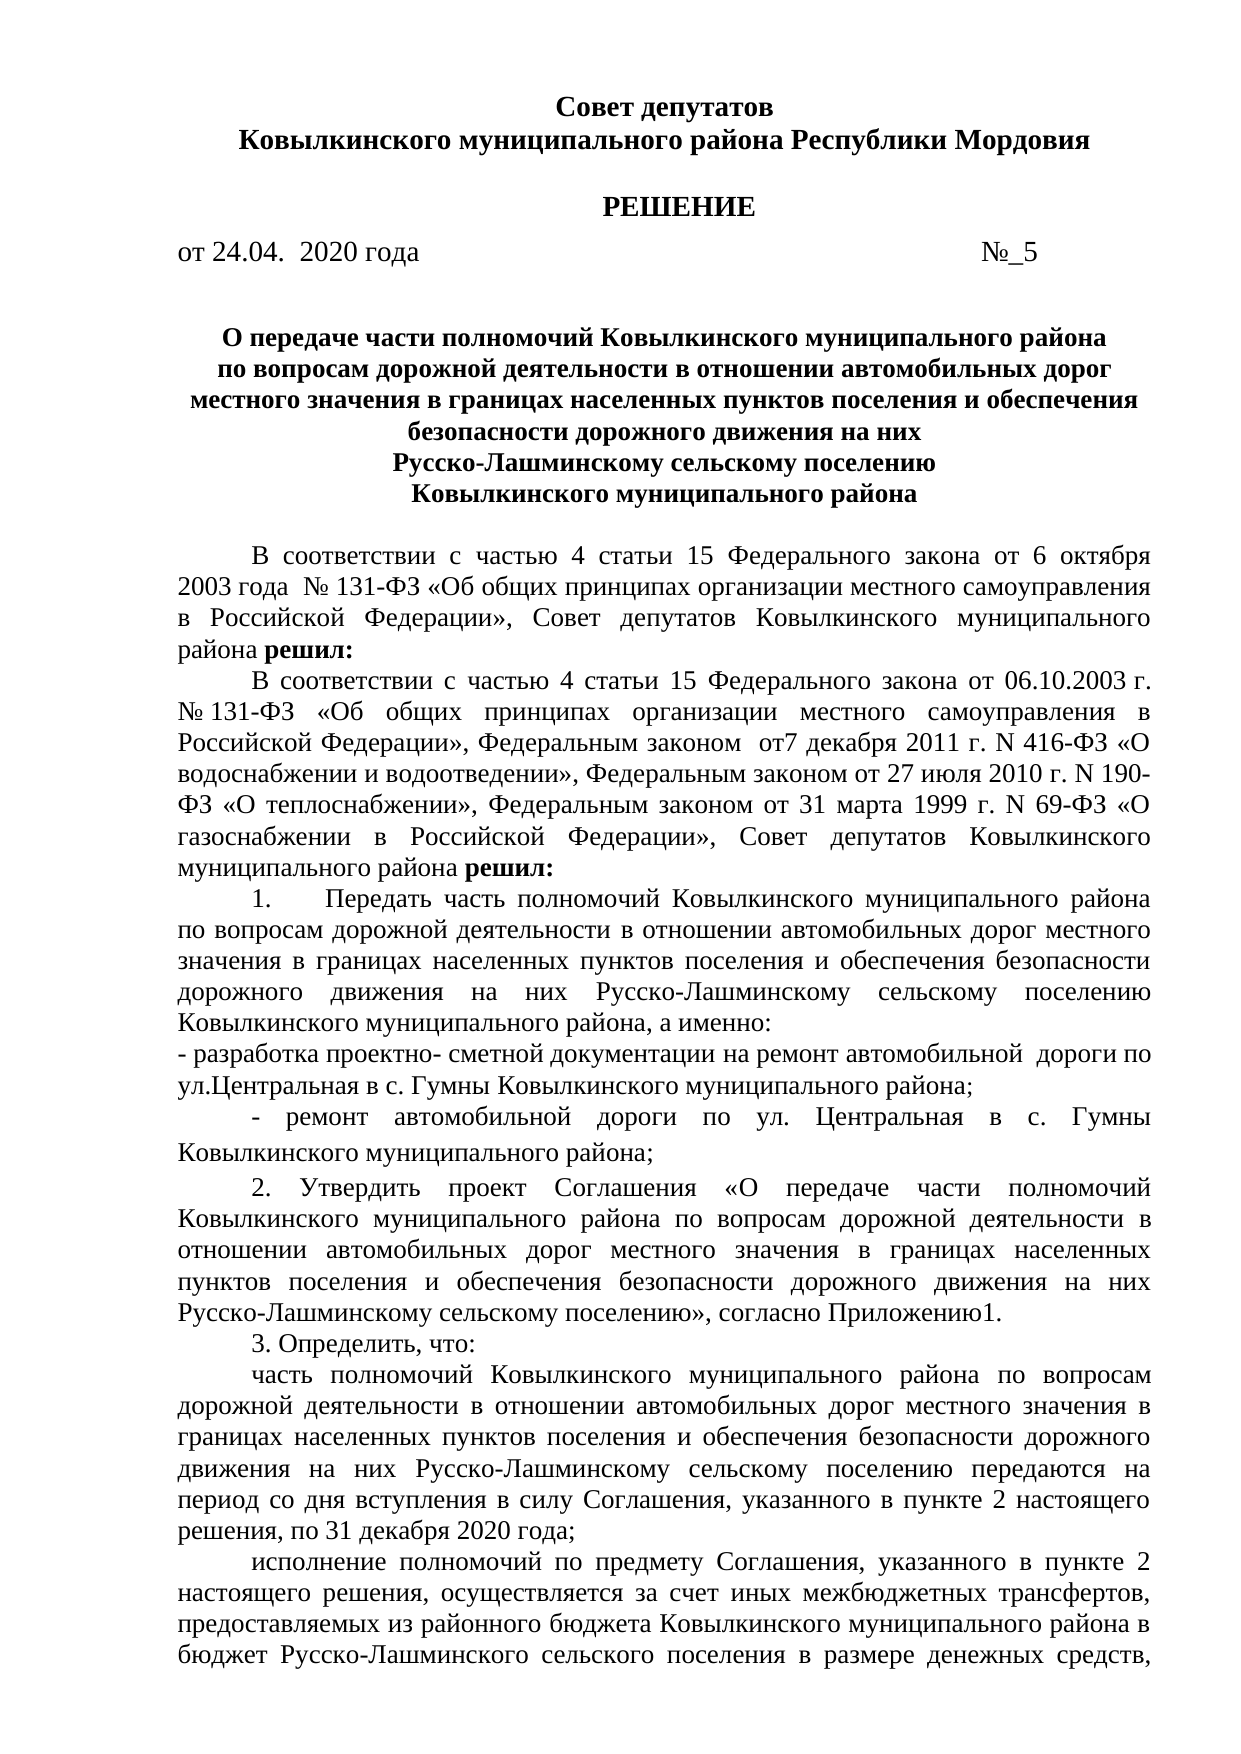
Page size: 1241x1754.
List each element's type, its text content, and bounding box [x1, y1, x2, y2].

text Русско-Лашминскому сельскому поселению [177, 446, 1152, 477]
text по вопросам дорожной деятельности в отношении автомобильных дорог местного значения в границах населенных пунктов поселения и обеспечения безопасности дорожного движения на них [177, 352, 1152, 446]
text Совет депутатов [177, 89, 1152, 122]
text часть полномочий Ковылкинского муниципального района по вопросам дорожной деятельности в отношении автомобильных дорог местного значения в границах населенных пунктов поселения и обеспечения безопасности дорожного движения на них Русско-Лашминскому сельскому поселению передаются на период со дня вступления в силу Соглашения, указанного в пункте 2 настоящего решения, по 31 декабря 2020 года; [177, 1452, 1152, 1545]
text - ремонт автомобильной дороги по ул. Центральная в с. Гумны Ковылкинского муниципального района; [177, 1100, 1152, 1167]
text Ковылкинского муниципального района [177, 477, 1152, 508]
list Передать часть полномочий Ковылкинского муниципального района по вопросам дорожной деятельности в отношении автомобильных дорог местного значения в границах населенных пунктов поселения и обеспечения безопасности дорожного движения на них Русско-Лашминскому сельскому поселению Ковылкинского муниципального района, а именно: [177, 975, 1152, 1038]
text Ковылкинского муниципального района Республики Мордовия [177, 122, 1152, 156]
text 2. Утвердить проект Соглашения «О передаче части полномочий Ковылкинского муниципального района по вопросам дорожной деятельности в отношении автомобильных дорог местного значения в границах населенных пунктов поселения и обеспечения безопасности дорожного движения на них Русско-Лашминскому сельскому поселению», согласно Приложению1. [177, 1296, 1152, 1327]
text РЕШЕНИЕ [177, 189, 1152, 223]
text В соответствии с частью 4 статьи 15 Федерального закона от 06.10.2003 г. № 131-ФЗ «Об общих принципах организации местного самоуправления в Российской Федерации», Федеральным законом от7 декабря 2011 г. N 416-ФЗ «О водоснабжении и водоотведении», Федеральным законом от 27 июля 2010 г. N 190-ФЗ «О теплоснабжении», Федеральным законом от 31 марта 1999 г. N 69-ФЗ «О газоснабжении в Российской Федерации», Совет депутатов Ковылкинского муниципального района решил: [177, 664, 1152, 882]
text часть полномочий Ковылкинского муниципального района по вопросам дорожной деятельности в отношении автомобильных дорог местного значения в границах населенных пунктов поселения и обеспечения безопасности дорожного движения на них Русско-Лашминскому сельскому поселению передаются на период со дня вступления в силу Соглашения, указанного в пункте 2 настоящего решения, по 31 декабря 2020 года; [177, 1358, 1152, 1421]
list Передать часть полномочий Ковылкинского муниципального района по вопросам дорожной деятельности в отношении автомобильных дорог местного значения в границах населенных пунктов поселения и обеспечения безопасности дорожного движения на них Русско-Лашминскому сельскому поселению Ковылкинского муниципального района, а именно: [177, 882, 1152, 944]
text - разработка проектно- сметной документации на ремонт автомобильной дороги по ул.Центральная в с. Гумны Ковылкинского муниципального района; [177, 1038, 1152, 1100]
text от 24.04. 2020 года №_5 [177, 234, 1152, 268]
text 2. Утвердить проект Соглашения «О передаче части полномочий Ковылкинского муниципального района по вопросам дорожной деятельности в отношении автомобильных дорог местного значения в границах населенных пунктов поселения и обеспечения безопасности дорожного движения на них Русско-Лашминскому сельскому поселению», согласно Приложению1. [177, 1171, 1152, 1234]
text О передаче части полномочий Ковылкинского муниципального района [177, 321, 1152, 352]
text 3. Определить, что: [177, 1327, 1152, 1358]
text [177, 1545, 1152, 1670]
text В соответствии с частью 4 статьи 15 Федерального закона от 6 октября 2003 года № 131-ФЗ «Об общих принципах организации местного самоуправления в Российской Федерации», Совет депутатов Ковылкинского муниципального района решил: [177, 539, 1152, 664]
